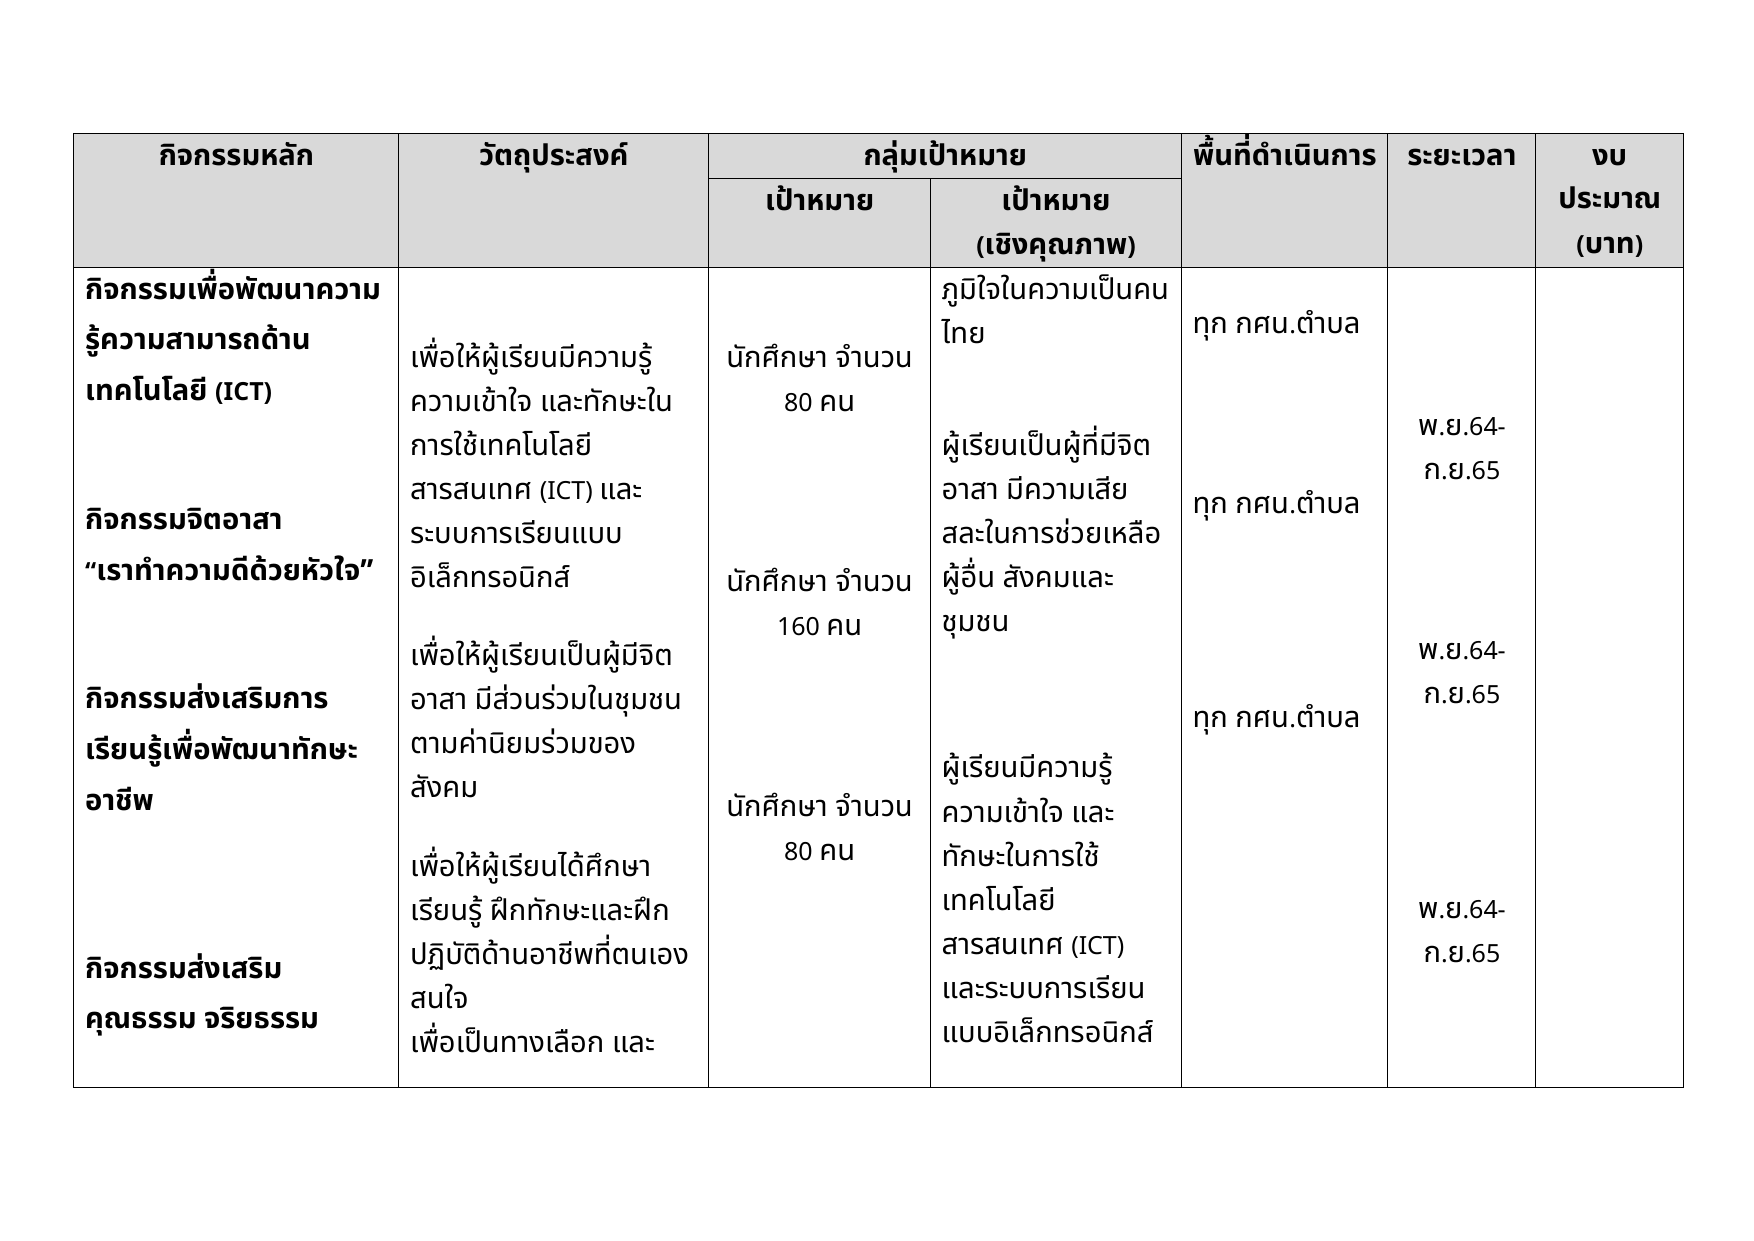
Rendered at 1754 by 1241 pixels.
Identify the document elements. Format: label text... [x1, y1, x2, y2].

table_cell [1388, 268, 1535, 1087]
table_header ระยะเวลา [1388, 134, 1535, 267]
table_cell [931, 268, 1181, 1087]
table_cell เป้าหมาย [709, 179, 930, 267]
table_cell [399, 268, 708, 1087]
table_header งบประมาณ (บาท) [1536, 134, 1683, 267]
table_cell เป้าหมาย (เชิงคุณภาพ) [931, 179, 1181, 267]
table_header วัตถุประสงค์ [399, 134, 708, 267]
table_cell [74, 268, 398, 1087]
table_header กลุ่มเป้าหมาย [709, 134, 1181, 178]
table_header กิจกรรมหลัก [74, 134, 398, 267]
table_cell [1182, 268, 1387, 1087]
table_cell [709, 268, 930, 1087]
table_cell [1536, 268, 1683, 1087]
table_header พื้นที่ดำเนินการ [1182, 134, 1387, 267]
